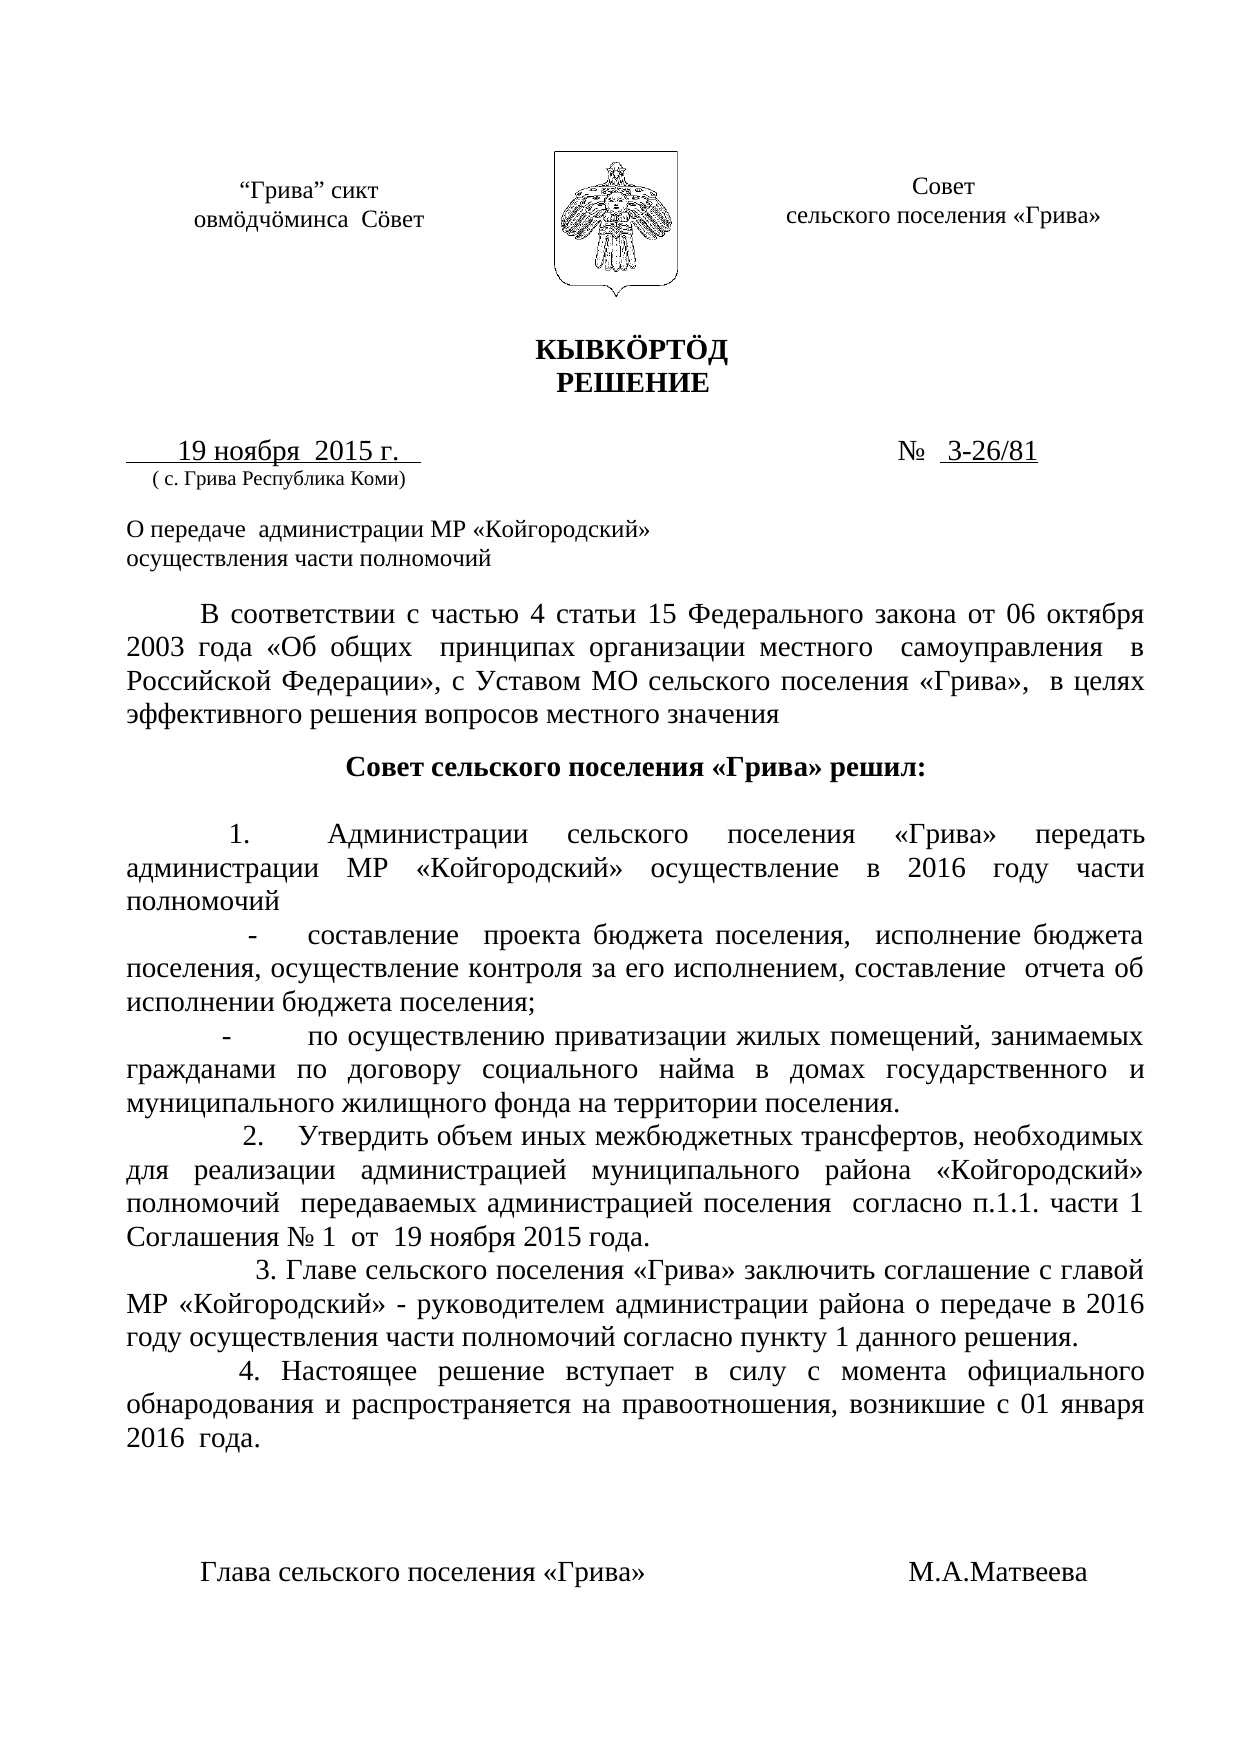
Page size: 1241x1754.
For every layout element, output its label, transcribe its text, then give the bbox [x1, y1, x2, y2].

title 3. Главе сельского поселения «Грива» заключить соглашение с главой МР «Койгородский» - руководителем администрации района о передаче в 2016 году осуществления части полномочий согласно пункту 1 данного решения. [126, 1252, 1146, 1353]
picture [548, 151, 684, 299]
title РЕШЕНИЕ [126, 366, 1146, 399]
title осуществления части полномочий [126, 543, 1146, 572]
title 4. Настоящее решение вступает в силу с момента официального обнародования и распространяется на правоотношения, возникшие с 01 января 2016 года. [126, 1353, 1146, 1454]
table_header Совет сельского поселения «Грива» [756, 118, 1130, 298]
title ( с. Грива Республика Коми) [126, 466, 1146, 490]
title О передаче администрации МР «Койгородский» [126, 514, 1146, 543]
title КЫВКÖРТÖД [126, 332, 1146, 366]
title 19 ноября 2015 г. № 3-26/81 [126, 433, 1146, 466]
text - по осуществлению приватизации жилых помещений, занимаемых гражданами по договору социального найма в домах государственного и муниципального жилищного фонда на территории поселения. [126, 1018, 1145, 1118]
title Совет сельского поселения «Грива» решил: [126, 749, 1146, 783]
title В соответствии с частью 4 статьи 15 Федерального закона от 06 октября 2003 года «Об общих принципах организации местного самоуправления в Российской Федерации», с Уставом МО сельского поселения «Грива», в целях эффективного решения вопросов местного значения [126, 596, 1146, 730]
text - составление проекта бюджета поселения, исполнение бюджета поселения, осуществление контроля за его исполнением, составление отчета об исполнении бюджета поселения; [126, 917, 1145, 1018]
title 1. Администрации сельского поселения «Грива» передать администрации МР «Койгородский» осуществление в 2016 году части полномочий [126, 816, 1146, 917]
text 2. Утвердить объем иных межбюджетных трансфертов, необходимых для реализации администрацией муниципального района «Койгородский» полномочий передаваемых администрацией поселения согласно п.1.1. части 1 Соглашения № 1 от 19 ноября 2015 года. [126, 1118, 1145, 1252]
table_header [476, 118, 756, 298]
table_header “Грива” сикт овмöдчöминса Сöвет [142, 118, 476, 298]
text Глава сельского поселения «Грива» М.А.Матвеева [126, 1554, 1146, 1588]
